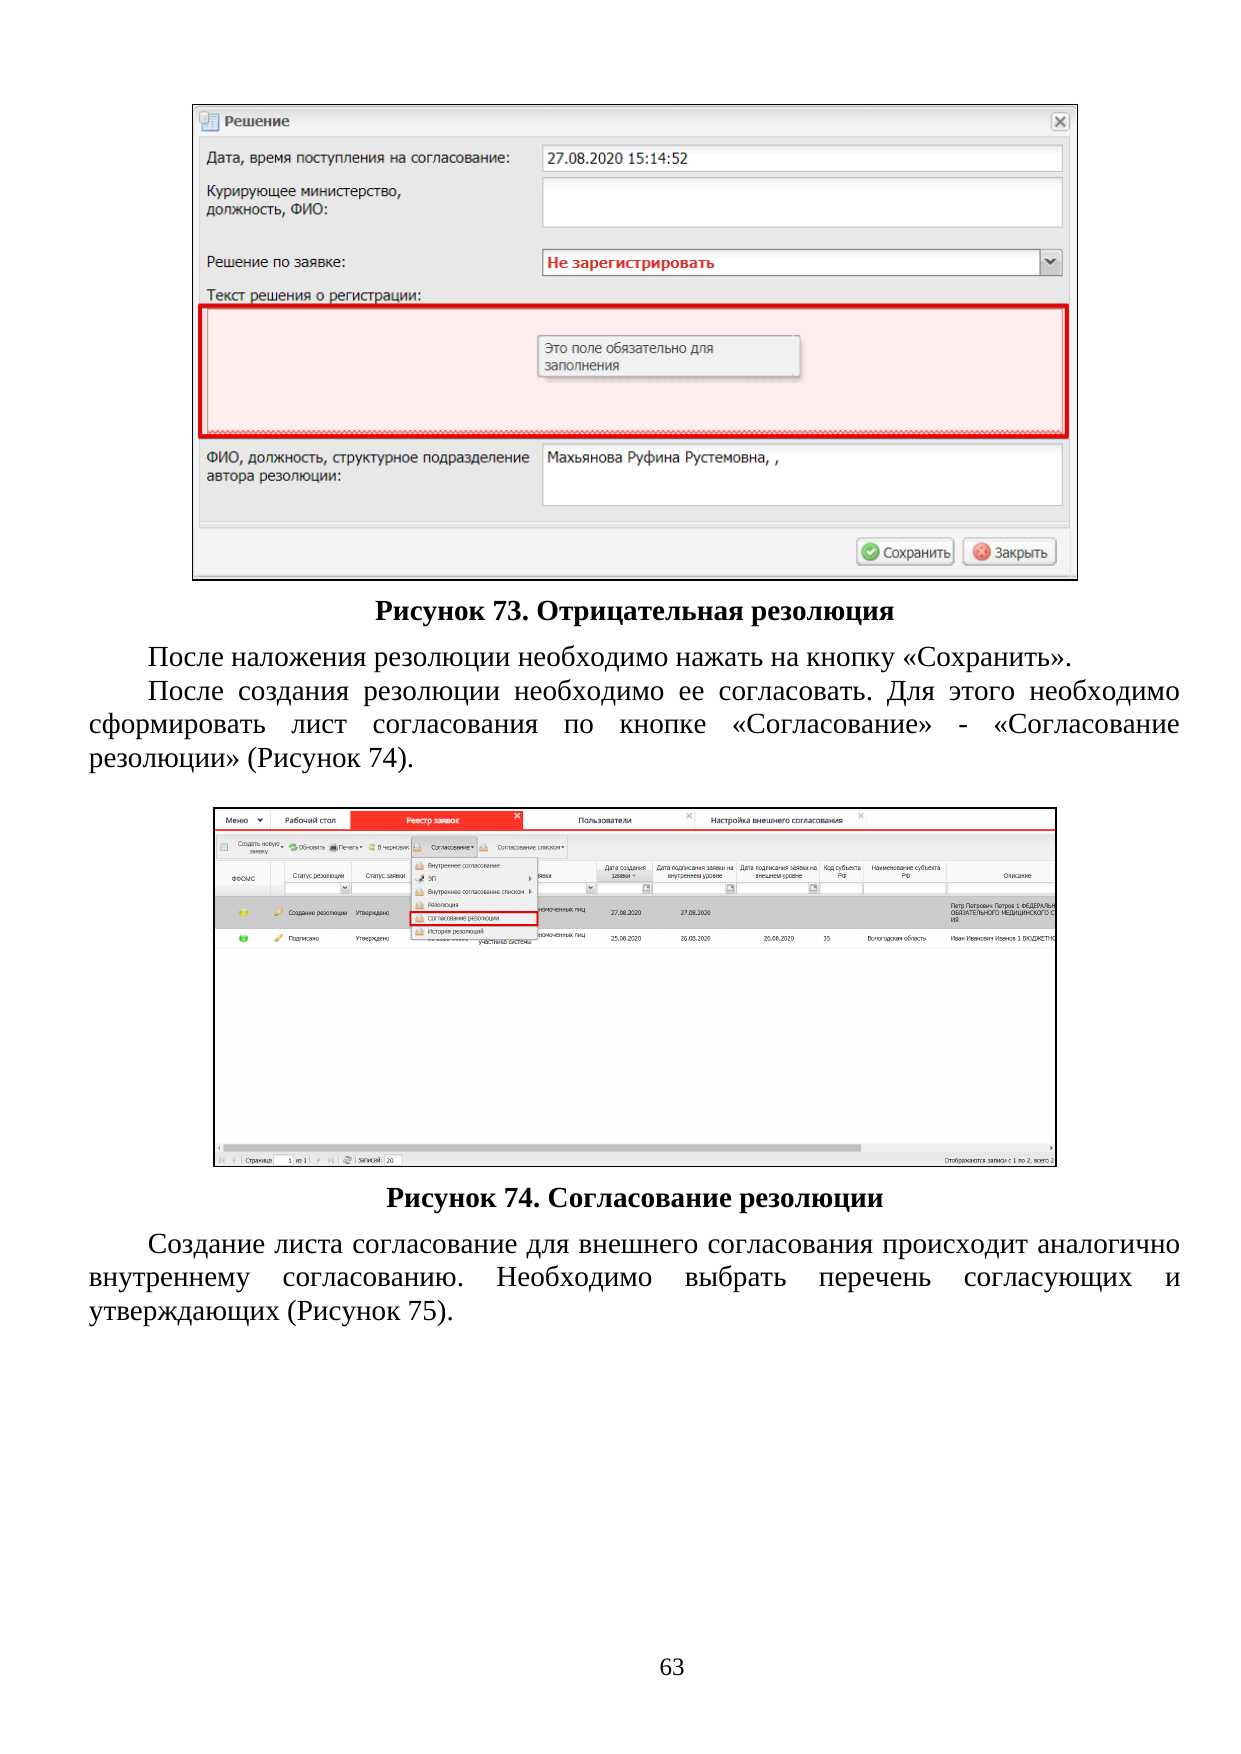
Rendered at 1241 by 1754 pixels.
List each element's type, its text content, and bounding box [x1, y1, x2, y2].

picture [193, 105, 1077, 579]
text После создания резолюции необходимо ее согласовать. Для этого необходимо сформировать лист согласования по кнопке «Согласование» - «Согласование резолюции» (Рисунок 74). [89, 673, 1181, 774]
text Рисунок 73. Отрицательная резолюция [89, 593, 1181, 627]
picture [215, 809, 1055, 1166]
text Рисунок 74. Согласование резолюции [89, 1180, 1181, 1213]
text После наложения резолюции необходимо нажать на кнопку «Сохранить». [89, 639, 1181, 673]
text Создание листа согласование для внешнего согласования происходит аналогично внутреннему согласованию. Необходимо выбрать перечень согласующих и утверждающих (Рисунок 75). [89, 1226, 1181, 1326]
